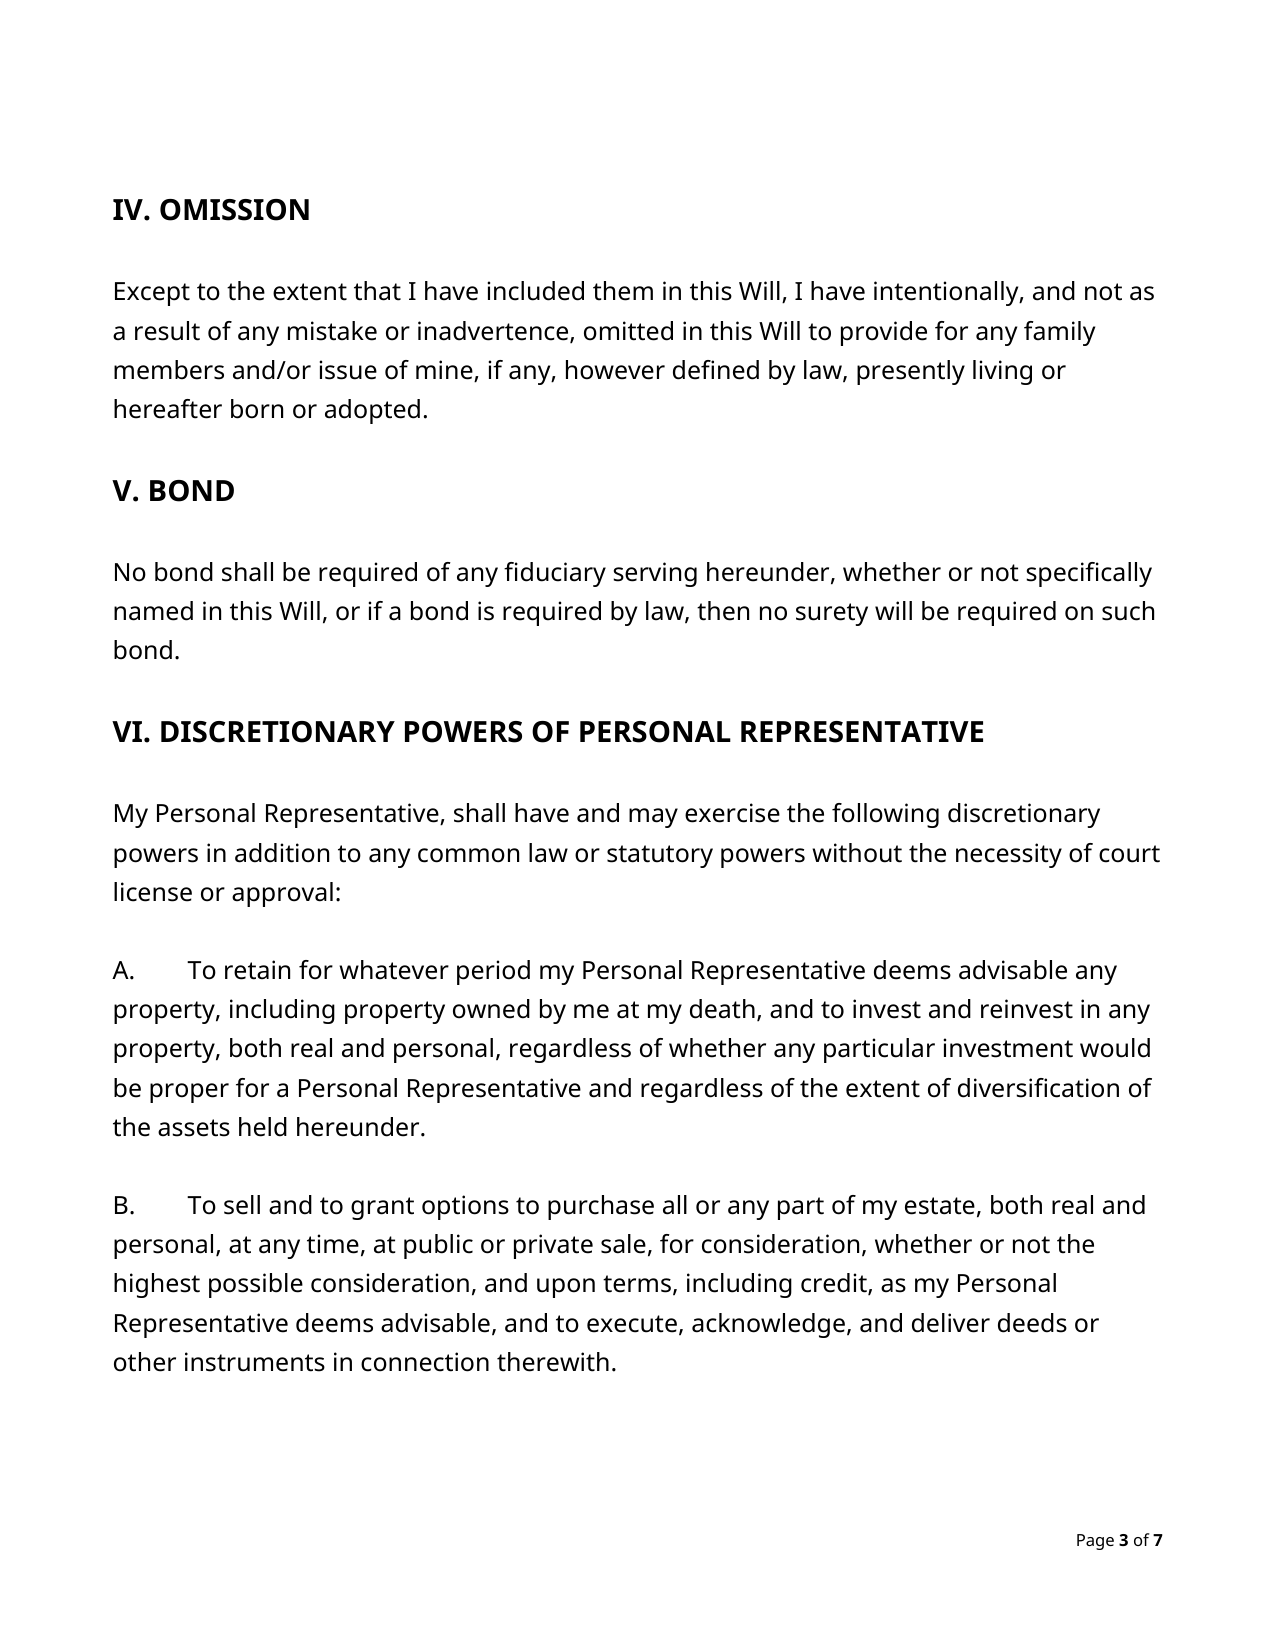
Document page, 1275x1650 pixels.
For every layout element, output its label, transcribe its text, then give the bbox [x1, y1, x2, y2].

text No bond shall be required of any fiduciary serving hereunder, whether or not specifically named in this Will, or if a bond is required by law, then no surety will be required on such bond. [112, 554, 1162, 667]
text A. To retain for whatever period my Personal Representative deems advisable any property, including property owned by me at my death, and to invest and reinvest in any property, both real and personal, regardless of whether any particular investment would be proper for a Personal Representative and regardless of the extent of diversification of the assets held hereunder. [112, 953, 1162, 1143]
text Except to the extent that I have included them in this Will, I have intentionally, and not as a result of any mistake or inadvertence, omitted in this Will to provide for any family members and/or issue of mine, if any, however defined by law, presently living or hereafter born or adopted. [112, 274, 1162, 426]
list BOND [112, 470, 1162, 509]
list OMISSION [112, 189, 1162, 229]
text My Personal Representative, shall have and may exercise the following discretionary powers in addition to any common law or statutory powers without the necessity of court license or approval: [112, 796, 1162, 908]
text B. To sell and to grant options to purchase all or any part of my estate, both real and personal, at any time, at public or private sale, for consideration, whether or not the highest possible consideration, and upon terms, including credit, as my Personal Representative deems advisable, and to execute, acknowledge, and deliver deeds or other instruments in connection therewith. [112, 1188, 1162, 1378]
list DISCRETIONARY POWERS OF PERSONAL REPRESENTATIVE [112, 711, 1162, 751]
